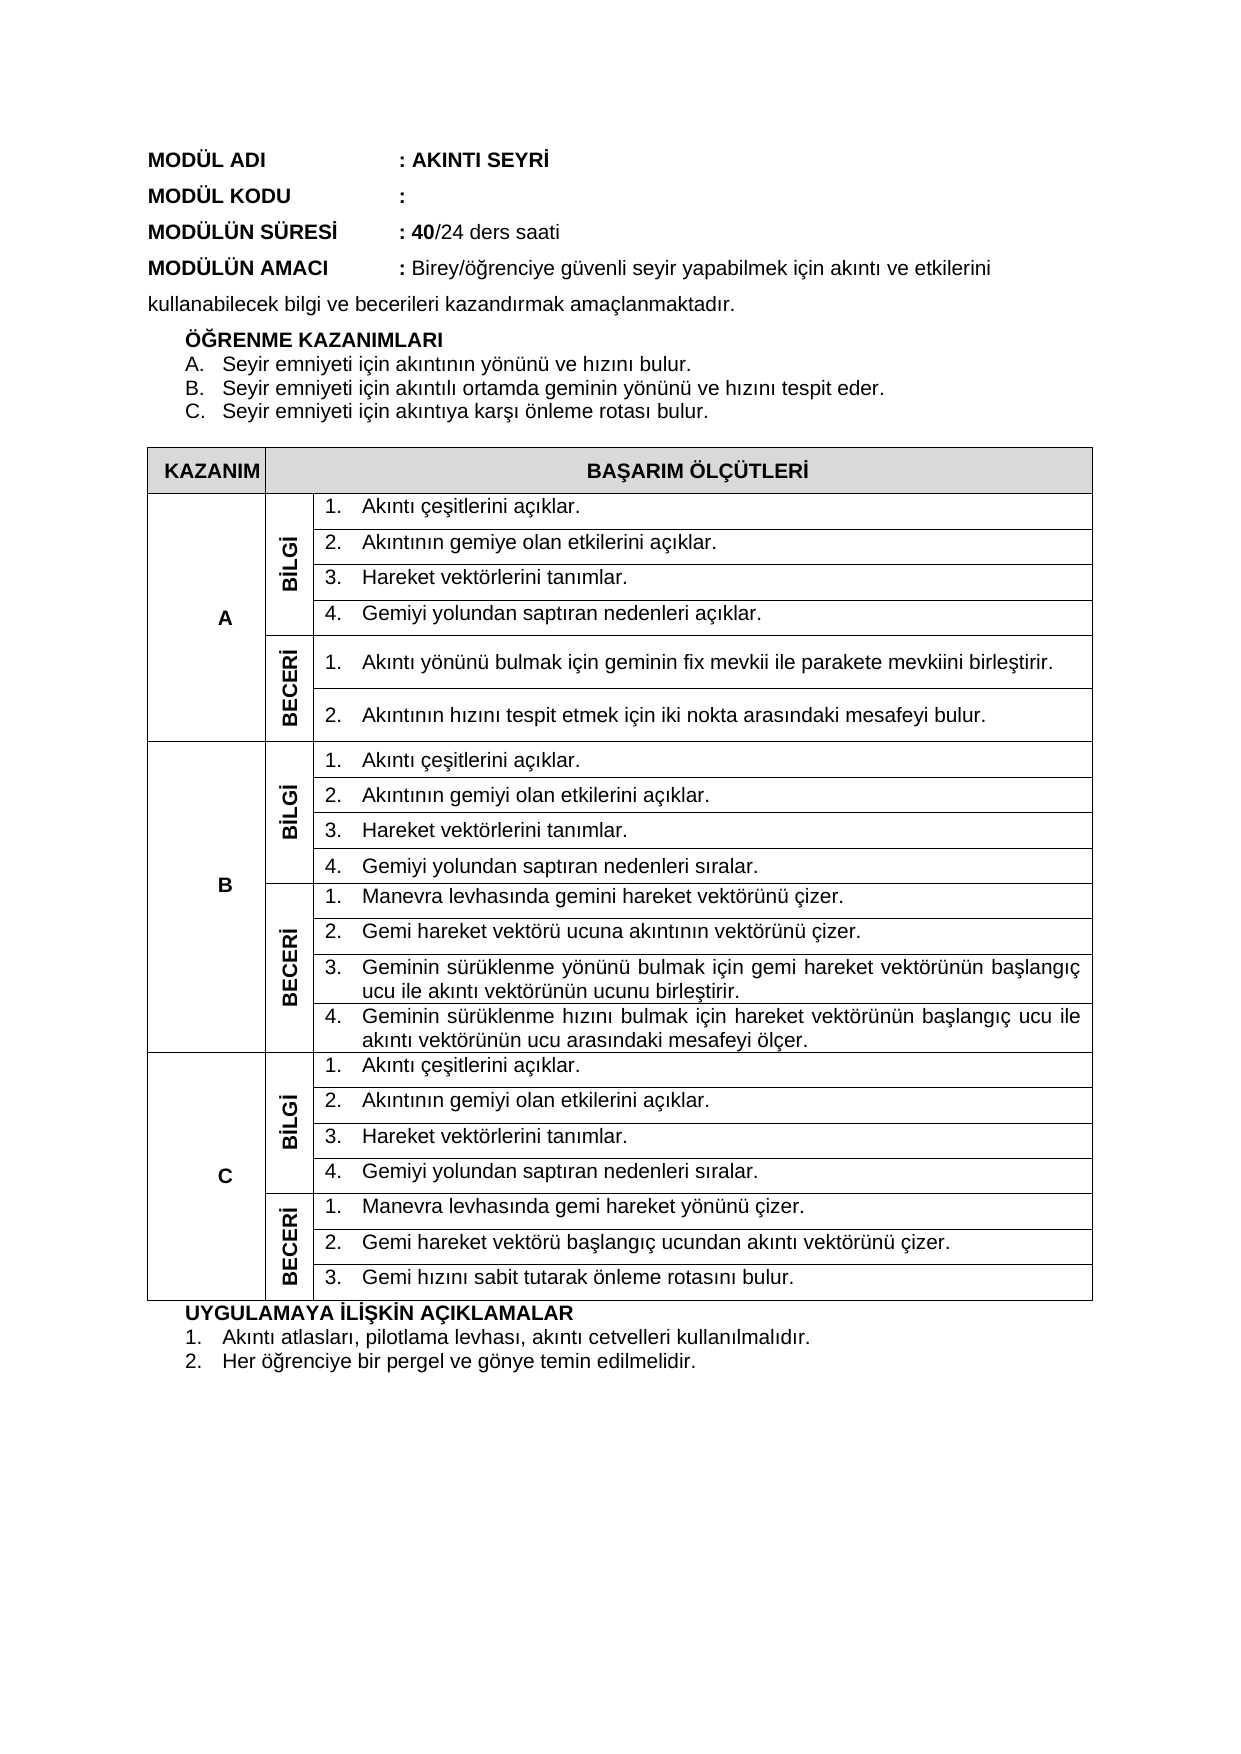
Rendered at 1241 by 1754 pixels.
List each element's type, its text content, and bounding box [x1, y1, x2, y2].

table_cell Manevra levhasında gemini hareket vektörünü çizer. [314, 884, 1092, 918]
table_cell Gemiyi yolundan saptıran nedenleri sıralar. [314, 849, 1092, 883]
table_cell Hareket vektörlerini tanımlar. [314, 1124, 1092, 1158]
table_cell BİLGİ [266, 742, 313, 883]
text ÖĞRENME KAZANIMLARI [185, 327, 1092, 351]
text MODÜLÜN AMACI : Birey/öğrenciye güvenli seyir yapabilmek için akıntı ve etkilerini kullanabilecek bilgi ve becerileri kazandırmak amaçlanmaktadır. [148, 256, 1092, 315]
list Akıntı atlasları, pilotlama levhası, akıntı cetvelleri kullanılmalıdır. [185, 1324, 1092, 1348]
table_cell Hareket vektörlerini tanımlar. [314, 565, 1092, 599]
table_cell Gemi hareket vektörü ucuna akıntının vektörünü çizer. [314, 919, 1092, 954]
table_cell A [148, 494, 265, 741]
table_cell Akıntı çeşitlerini açıklar. [314, 494, 1092, 529]
text MODÜLÜN SÜRESİ : 40/24 ders saati [148, 219, 1092, 243]
table_cell Geminin sürüklenme yönünü bulmak için gemi hareket vektörünün başlangıç ucu ile akıntı vektörünün ucunu birleştirir. [314, 955, 1092, 1003]
table_cell Akıntının hızını tespit etmek için iki nokta arasındaki mesafeyi bulur. [314, 689, 1092, 741]
table_cell Akıntı çeşitlerini açıklar. [314, 742, 1092, 777]
table_cell Manevra levhasında gemi hareket yönünü çizer. [314, 1194, 1092, 1229]
table_cell Akıntının gemiyi olan etkilerini açıklar. [314, 1088, 1092, 1122]
table_cell Gemiyi yolundan saptıran nedenleri açıklar. [314, 601, 1092, 635]
list Her öğrenciye bir pergel ve gönye temin edilmelidir. [185, 1348, 1092, 1372]
list Seyir emniyeti için akıntının yönünü ve hızını bulur. [185, 351, 1092, 375]
text MODÜL KODU : [148, 184, 1092, 208]
table_cell BECERİ [266, 1194, 313, 1299]
list Seyir emniyeti için akıntılı ortamda geminin yönünü ve hızını tespit eder. [185, 375, 1092, 399]
table_cell BECERİ [266, 636, 313, 741]
table_cell Gemi hızını sabit tutarak önleme rotasını bulur. [314, 1265, 1092, 1299]
list Seyir emniyeti için akıntıya karşı önleme rotası bulur. [185, 399, 1092, 423]
table_header BAŞARIM ÖLÇÜTLERİ [266, 448, 1092, 493]
text UYGULAMAYA İLİŞKİN AÇIKLAMALAR [185, 1301, 1092, 1324]
table_cell B [148, 742, 265, 1052]
table_cell Akıntı çeşitlerini açıklar. [314, 1053, 1092, 1087]
table_cell Gemiyi yolundan saptıran nedenleri sıralar. [314, 1159, 1092, 1193]
table_cell Akıntının gemiye olan etkilerini açıklar. [314, 530, 1092, 564]
table_cell Hareket vektörlerini tanımlar. [314, 813, 1092, 847]
table_cell BİLGİ [266, 1053, 313, 1193]
table_cell Akıntı yönünü bulmak için geminin fix mevkii ile parakete mevkiini birleştirir. [314, 636, 1092, 688]
table_header KAZANIM [148, 448, 265, 493]
table_cell Akıntının gemiyi olan etkilerini açıklar. [314, 778, 1092, 812]
table_cell Gemi hareket vektörü başlangıç ucundan akıntı vektörünü çizer. [314, 1230, 1092, 1264]
table_cell BİLGİ [266, 494, 313, 635]
table_cell BECERİ [266, 884, 313, 1052]
text MODÜL ADI : AKINTI SEYRİ [148, 148, 1092, 172]
table_cell C [148, 1053, 265, 1299]
table_cell Geminin sürüklenme hızını bulmak için hareket vektörünün başlangıç ucu ile akıntı vektörünün ucu arasındaki mesafeyi ölçer. [314, 1004, 1092, 1052]
